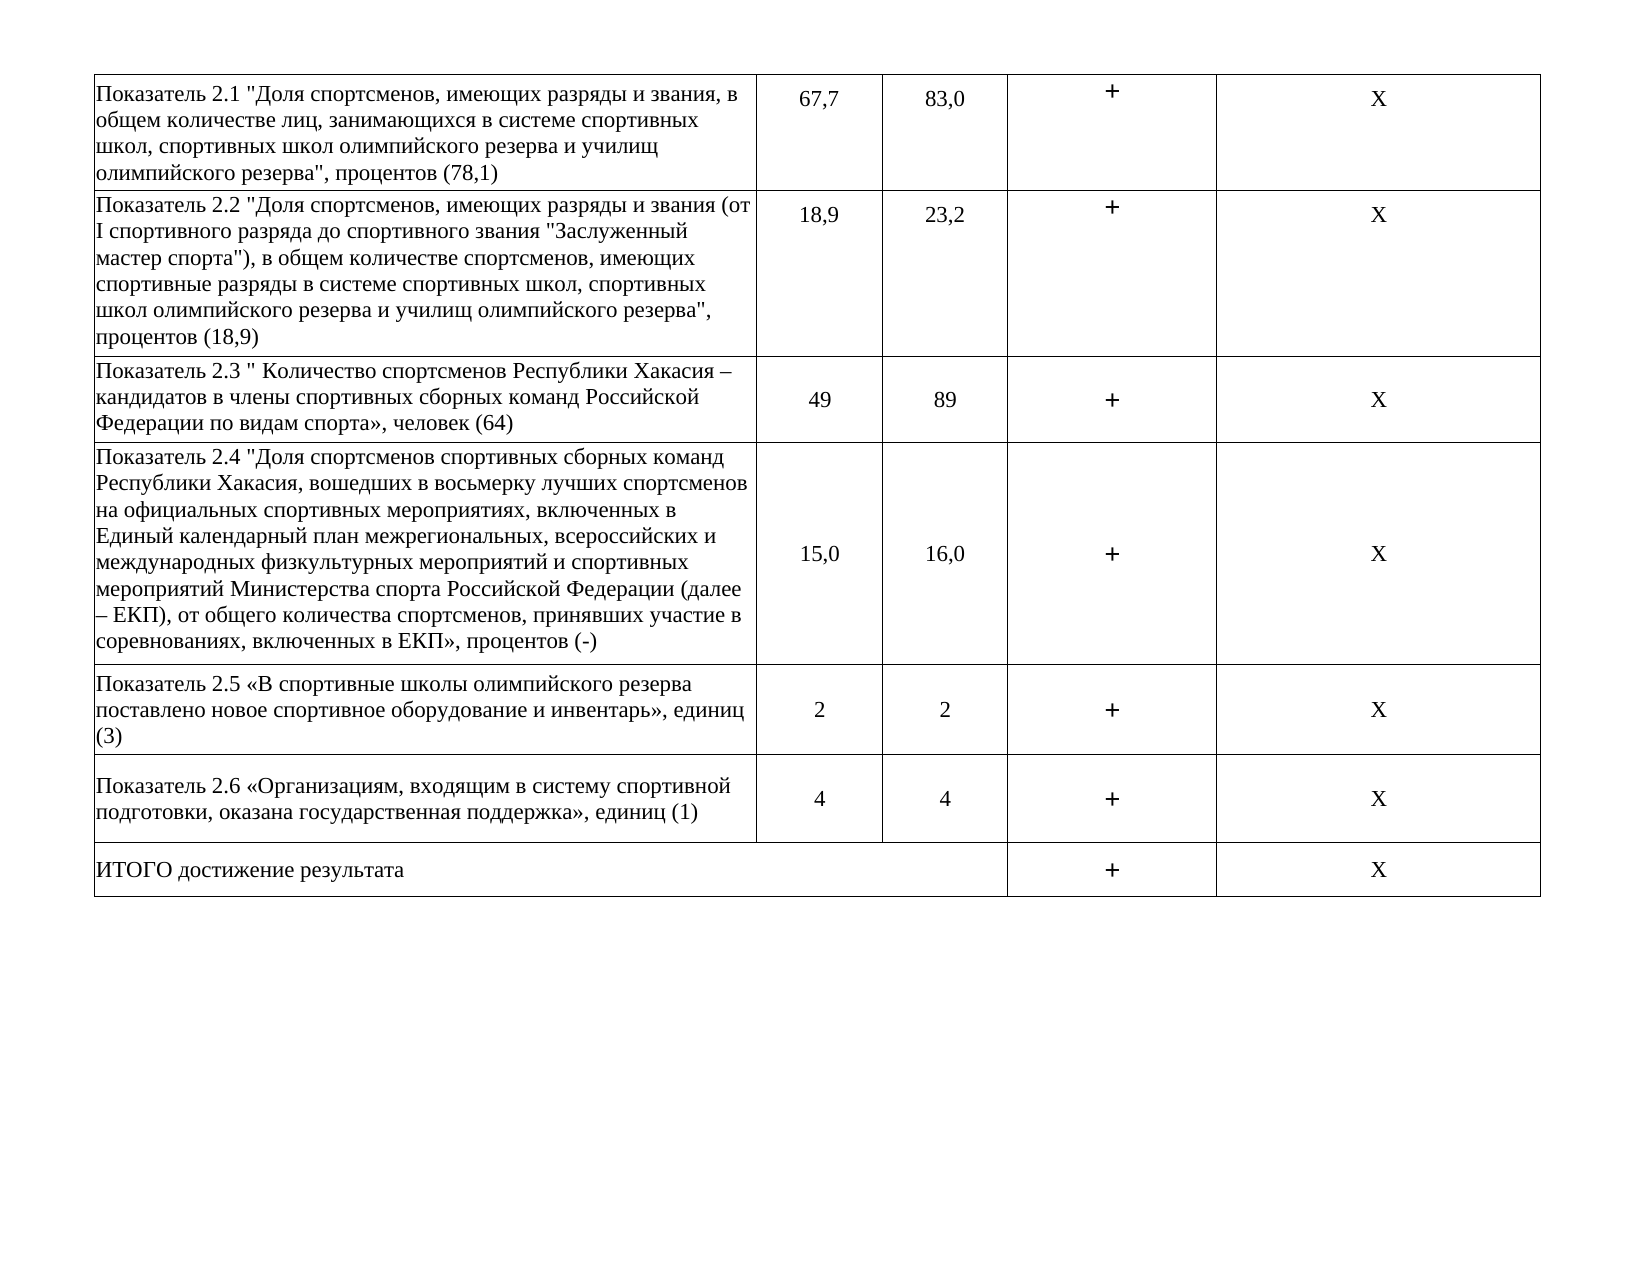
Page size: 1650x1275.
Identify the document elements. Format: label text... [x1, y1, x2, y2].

table_cell X [1217, 843, 1540, 896]
table_header + [1008, 75, 1216, 190]
table_header X [1217, 75, 1540, 190]
table_cell 23,2 [883, 191, 1007, 356]
table_cell + [1008, 191, 1216, 356]
table_cell X [1217, 357, 1540, 442]
table_cell Х [1217, 665, 1540, 754]
table_cell Показатель 2.2 "Доля спортсменов, имеющих разряды и звания (от I спортивного разряда до спортивного звания "Заслуженный мастер спорта"), в общем количестве спортсменов, имеющих спортивные разряды в системе спортивных школ, спортивных школ олимпийского резерва и училищ олимпийского резерва", процентов (18,9) [95, 191, 756, 356]
table_cell Показатель 2.5 «В спортивные школы олимпийского резерва поставлено новое спортивное оборудование и инвентарь», единиц (3) [95, 665, 756, 754]
table_cell + [1008, 443, 1216, 664]
table_cell Показатель 2.3 " Количество спортсменов Республики Хакасия – кандидатов в члены спортивных сборных команд Российской Федерации по видам спорта», человек (64) [95, 357, 756, 442]
table_cell X [1217, 443, 1540, 664]
table_cell X [1217, 191, 1540, 356]
table_cell Х [1217, 755, 1540, 842]
table_cell + [1008, 843, 1216, 896]
table_cell 16,0 [883, 443, 1007, 664]
table_cell 89 [883, 357, 1007, 442]
table_cell ИТОГО достижение результата [95, 843, 1007, 896]
table_cell 4 [883, 755, 1007, 842]
table_cell + [1008, 755, 1216, 842]
table_cell 18,9 [757, 191, 882, 356]
table_cell Показатель 2.4 "Доля спортсменов спортивных сборных команд Республики Хакасия, вошедших в восьмерку лучших спортсменов на официальных спортивных мероприятиях, включенных в Единый календарный план межрегиональных, всероссийских и международных физкультурных мероприятий и спортивных мероприятий Министерства спорта Российской Федерации (далее – ЕКП), от общего количества спортсменов, принявших участие в соревнованиях, включенных в ЕКП», процентов (-) [95, 443, 756, 664]
table_cell Показатель 2.6 «Организациям, входящим в систему спортивной подготовки, оказана государственная поддержка», единиц (1) [95, 755, 756, 842]
table_header 83,0 [883, 75, 1007, 190]
table_cell + [1008, 357, 1216, 442]
table_cell 15,0 [757, 443, 882, 664]
table_cell 2 [757, 665, 882, 754]
table_cell + [1008, 665, 1216, 754]
table_cell 4 [757, 755, 882, 842]
table_cell 2 [883, 665, 1007, 754]
table_header 67,7 [757, 75, 882, 190]
table_header Показатель 2.1 "Доля спортсменов, имеющих разряды и звания, в общем количестве лиц, занимающихся в системе спортивных школ, спортивных школ олимпийского резерва и училищ олимпийского резерва", процентов (78,1) [95, 75, 756, 190]
table_cell 49 [757, 357, 882, 442]
